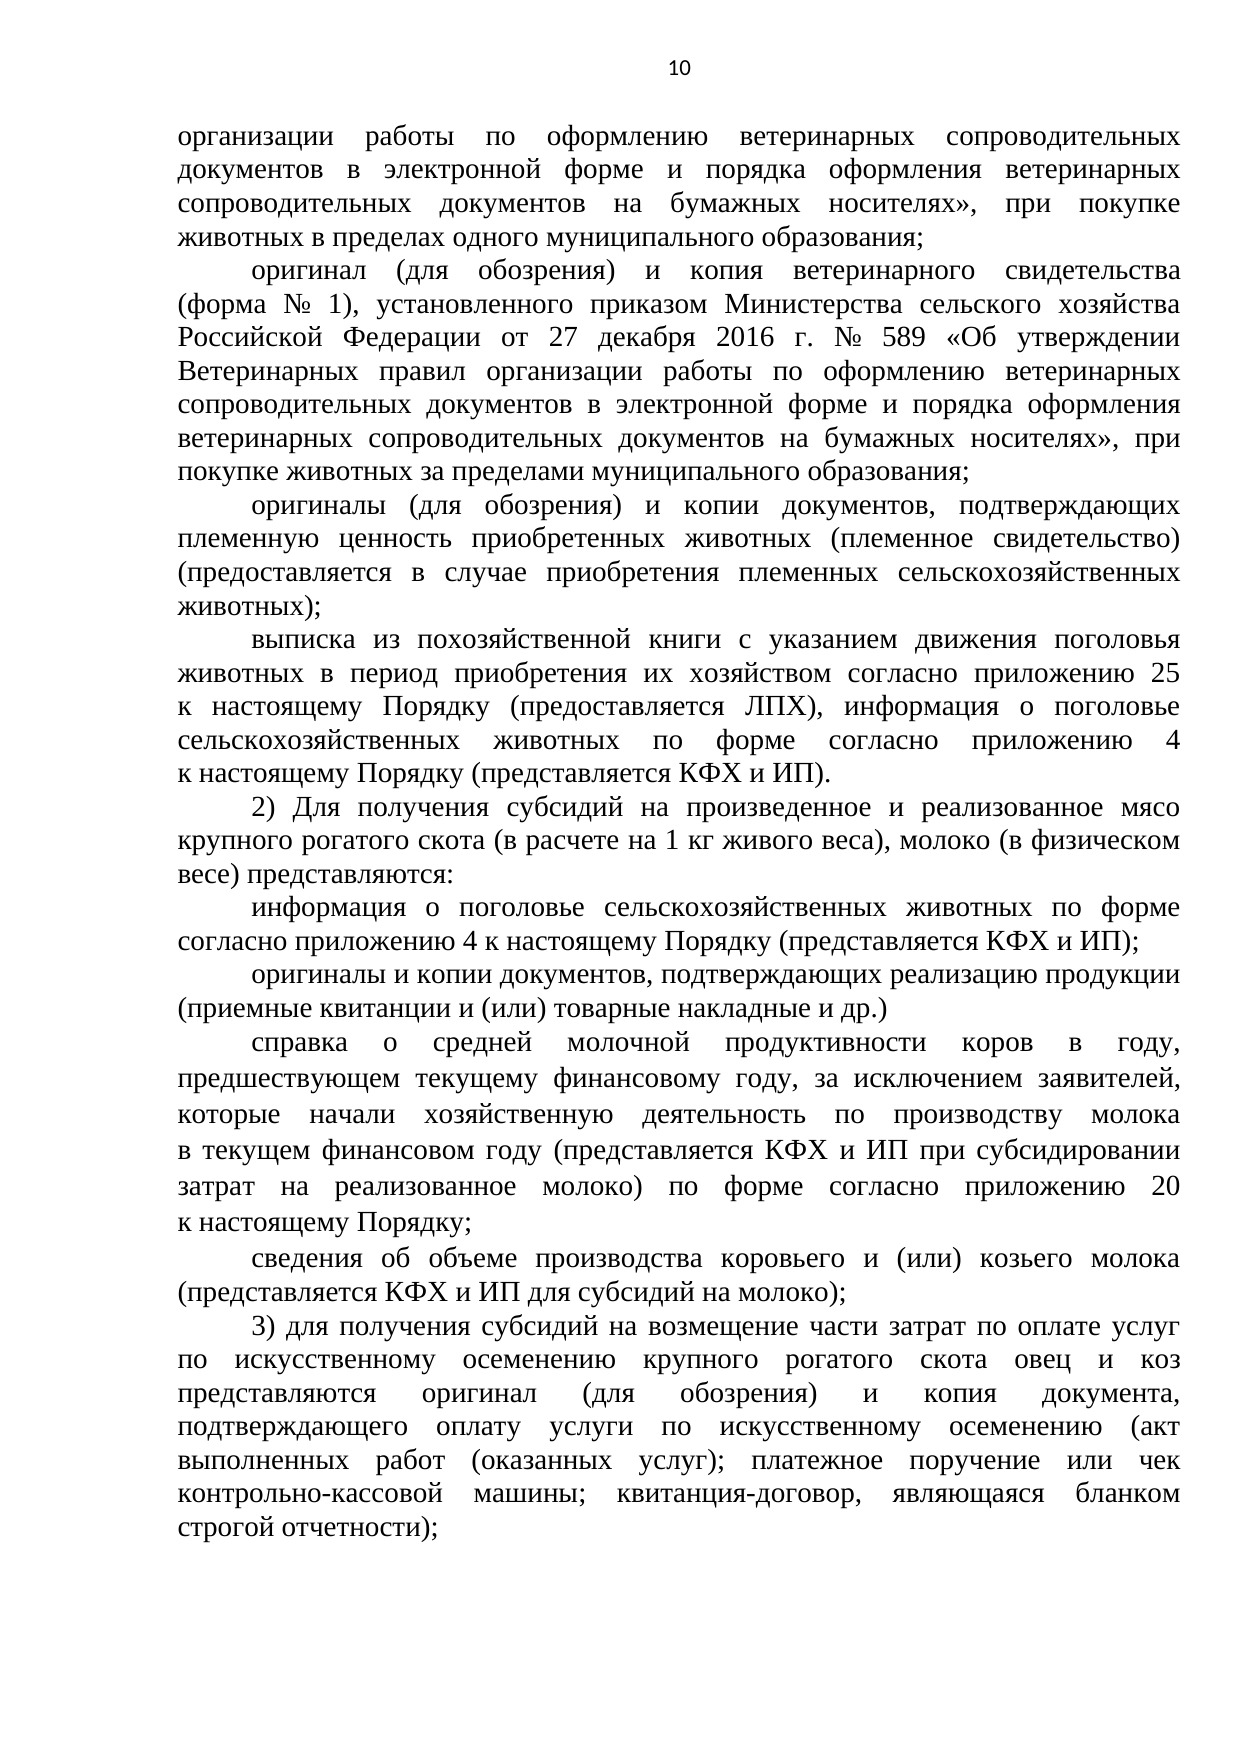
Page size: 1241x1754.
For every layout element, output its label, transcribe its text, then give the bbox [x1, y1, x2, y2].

text информация о поголовье сельскохозяйственных животных по форме согласно приложению 4 к настоящему Порядку (представляется КФХ и ИП); [177, 889, 1181, 957]
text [177, 118, 1181, 252]
text оригиналы (для обозрения) и копии документов, подтверждающих племенную ценность приобретенных животных (племенное свидетельство) (предоставляется в случае приобретения племенных сельскохозяйственных животных); [177, 487, 1181, 621]
text 3) для получения субсидий на возмещение части затрат по оплате услуг по искусственному осеменению крупного рогатого скота овец и коз представляются оригинал (для обозрения) и копия документа, подтверждающего оплату услуги по искусственному осеменению (акт выполненных работ (оказанных услуг); платежное поручение или чек контрольно-кассовой машины; квитанция-договор, являющаяся бланком строгой отчетности); [177, 1308, 1181, 1542]
text оригинал (для обозрения) и копия ветеринарного свидетельства (форма № 1), установленного приказом Министерства сельского хозяйства Российской Федерации от 27 декабря 2016 г. № 589 «Об утверждении Ветеринарных правил организации работы по оформлению ветеринарных сопроводительных документов в электронной форме и порядка оформления ветеринарных сопроводительных документов на бумажных носителях», при покупке животных за пределами муниципального образования; [177, 252, 1181, 487]
text справка о средней молочной продуктивности коров в году, предшествующем текущему финансовому году, за исключением заявителей, которые начали хозяйственную деятельность по производству молока в текущем финансовом году (представляется КФХ и ИП при субсидировании затрат на реализованное молоко) по форме согласно приложению 20 к настоящему Порядку; [177, 1024, 1181, 1238]
text сведения об объеме производства коровьего и (или) козьего молока (представляется КФХ и ИП для субсидий на молоко); [177, 1241, 1181, 1308]
text выписка из похозяйственной книги с указанием движения поголовья животных в период приобретения их хозяйством согласно приложению 25 к настоящему Порядку (предоставляется ЛПХ), информация о поголовье сельскохозяйственных животных по форме согласно приложению 4 к настоящему Порядку (представляется КФХ и ИП). [177, 621, 1181, 789]
text 2) Для получения субсидий на произведенное и реализованное мясо крупного рогатого скота (в расчете на 1 кг живого веса), молоко (в физическом весе) представляются: [177, 789, 1181, 889]
text оригиналы и копии документов, подтверждающих реализацию продукции (приемные квитанции и (или) товарные накладные и др.) [177, 957, 1181, 1024]
